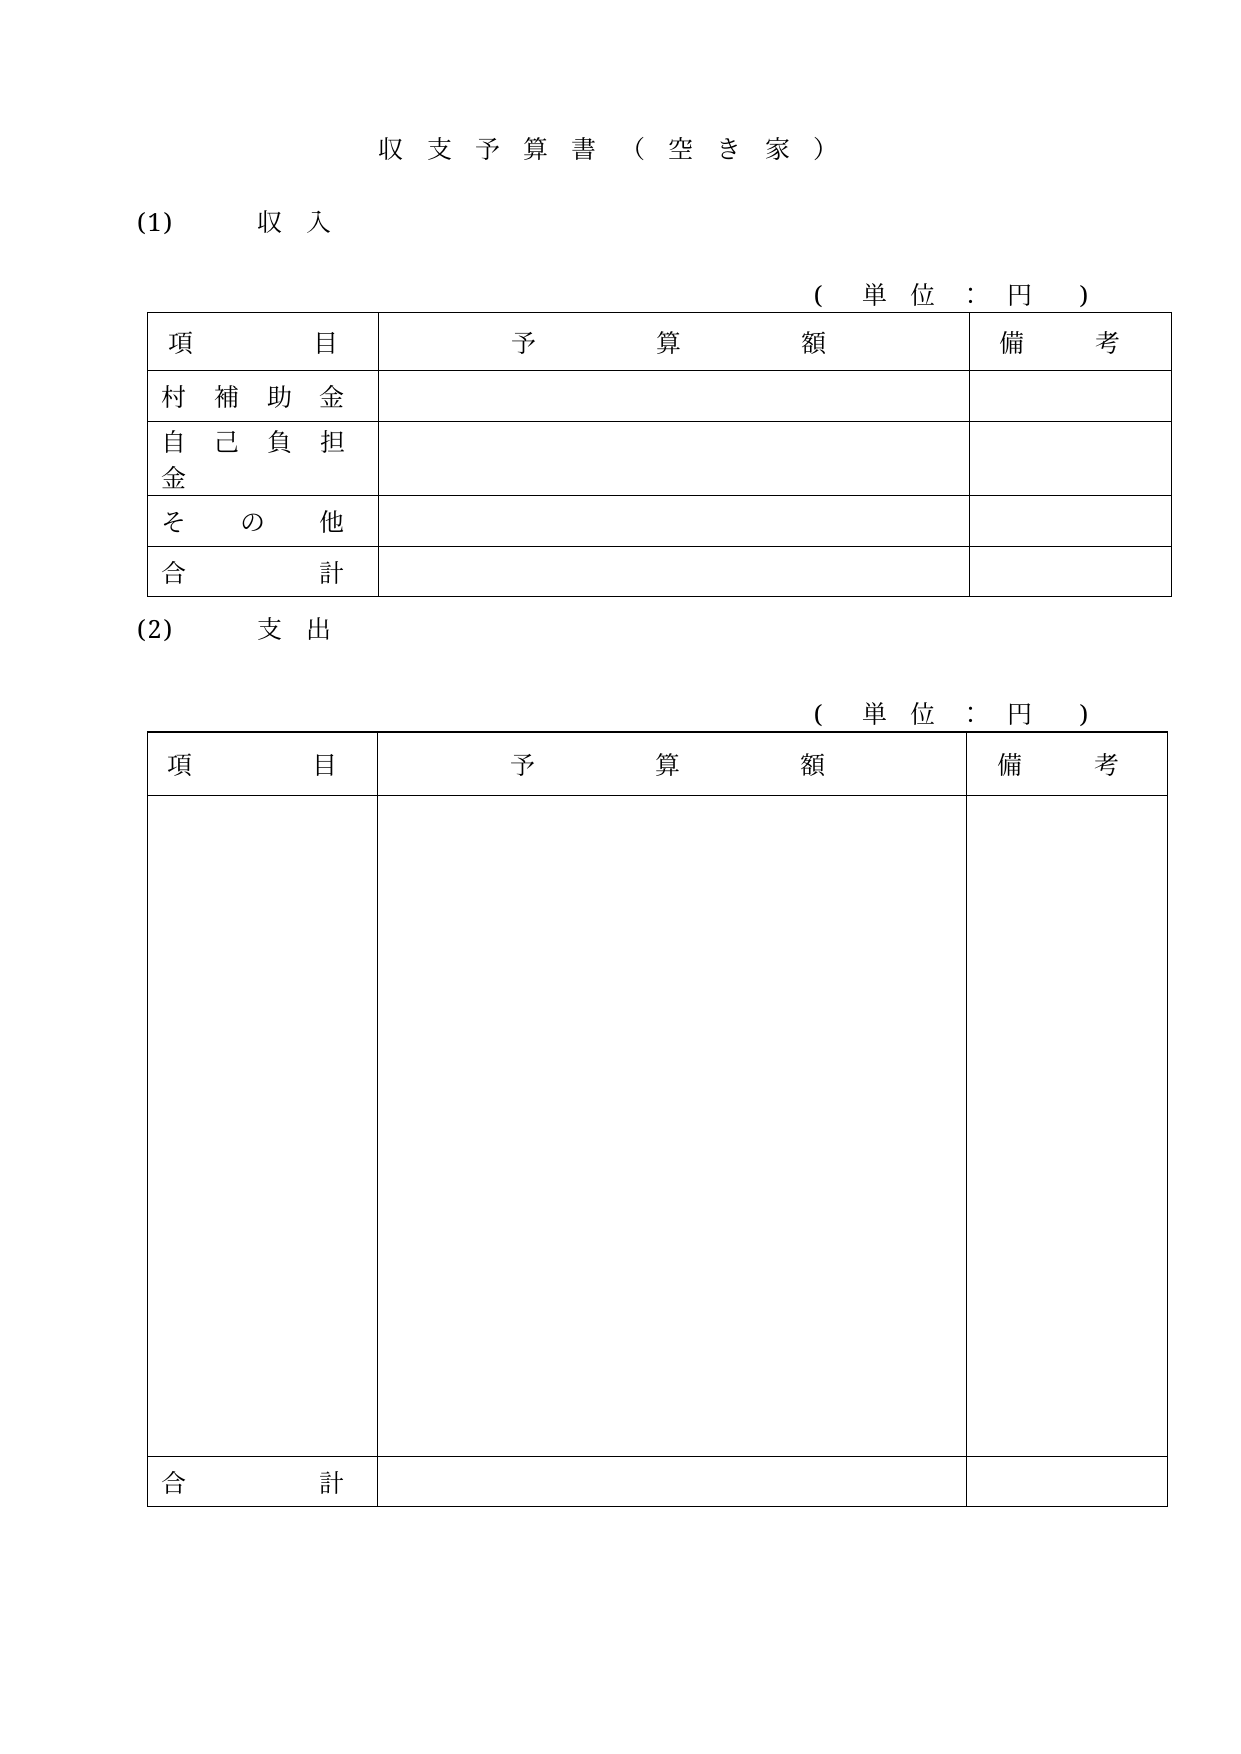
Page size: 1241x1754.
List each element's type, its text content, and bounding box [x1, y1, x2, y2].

table_cell [970, 547, 1171, 596]
table_header 予 算 額 [378, 733, 966, 794]
table_cell [379, 371, 969, 421]
table_cell 合計 [148, 1457, 377, 1506]
table_cell [967, 796, 1167, 1456]
table_header 予 算 額 [379, 313, 969, 370]
table_header 備 考 [967, 733, 1167, 794]
table_cell 村補助金 [148, 371, 378, 421]
table_cell [379, 422, 969, 495]
text (1) 収入 [137, 202, 1103, 239]
text 収支予算書（空き家） [137, 129, 1103, 166]
table_cell [378, 796, 966, 1456]
table_cell [378, 1457, 966, 1506]
table_cell [967, 1457, 1167, 1506]
table_header 項 目 [148, 313, 378, 370]
table_cell その他 [148, 496, 378, 546]
table_cell [970, 371, 1171, 421]
table_cell [148, 796, 377, 1456]
table_cell [970, 496, 1171, 546]
text (2) 支出 [137, 609, 1103, 646]
table_header 項 目 [148, 733, 377, 794]
table_cell [379, 496, 969, 546]
table_cell 自己負担金 [148, 422, 378, 495]
table_header 備 考 [970, 313, 1171, 370]
table_cell [970, 422, 1171, 495]
text (単位：円) [137, 239, 1103, 312]
table_cell 合計 [148, 547, 378, 596]
text (単位：円) [137, 658, 1103, 731]
table_cell [379, 547, 969, 596]
